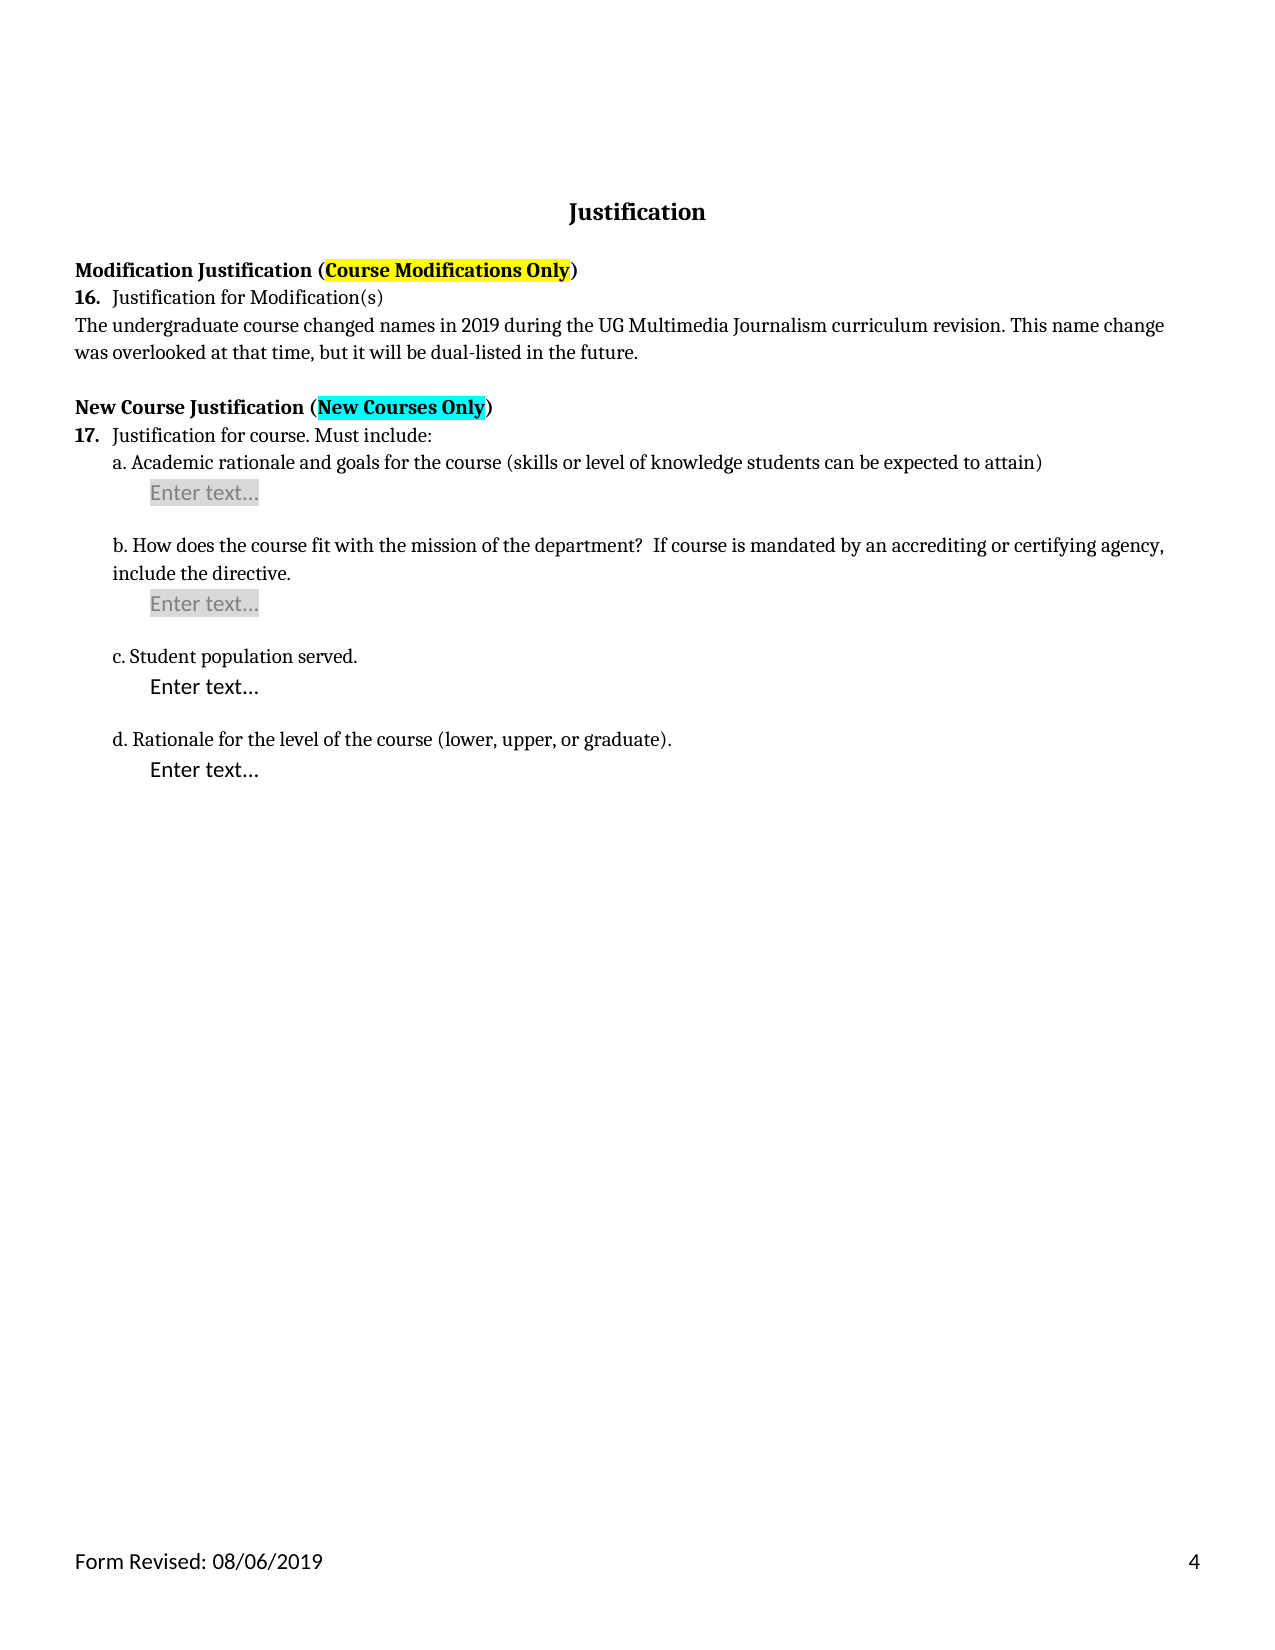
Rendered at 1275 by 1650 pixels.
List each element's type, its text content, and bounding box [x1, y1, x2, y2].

text c. Student population served. [112, 644, 1200, 668]
text Justification [75, 198, 1200, 227]
text New Course Justification (New Courses Only) [75, 396, 318, 420]
text b. How does the course fit with the mission of the department? If course is mandated by an accrediting or certifying agency, include the directive. [112, 534, 1200, 585]
text a. Academic rationale and goals for the course (skills or level of knowledge students can be expected to attain) [75, 451, 1200, 475]
text d. Rationale for the level of the course (lower, upper, or graduate). [112, 727, 1200, 751]
list Justification for Modification(s) [75, 286, 1200, 310]
text New Course Justification (New Courses Only) [485, 396, 1200, 420]
list Justification for course. Must include: [75, 423, 1200, 447]
text Modification Justification (Course Modifications Only) [75, 258, 1200, 282]
